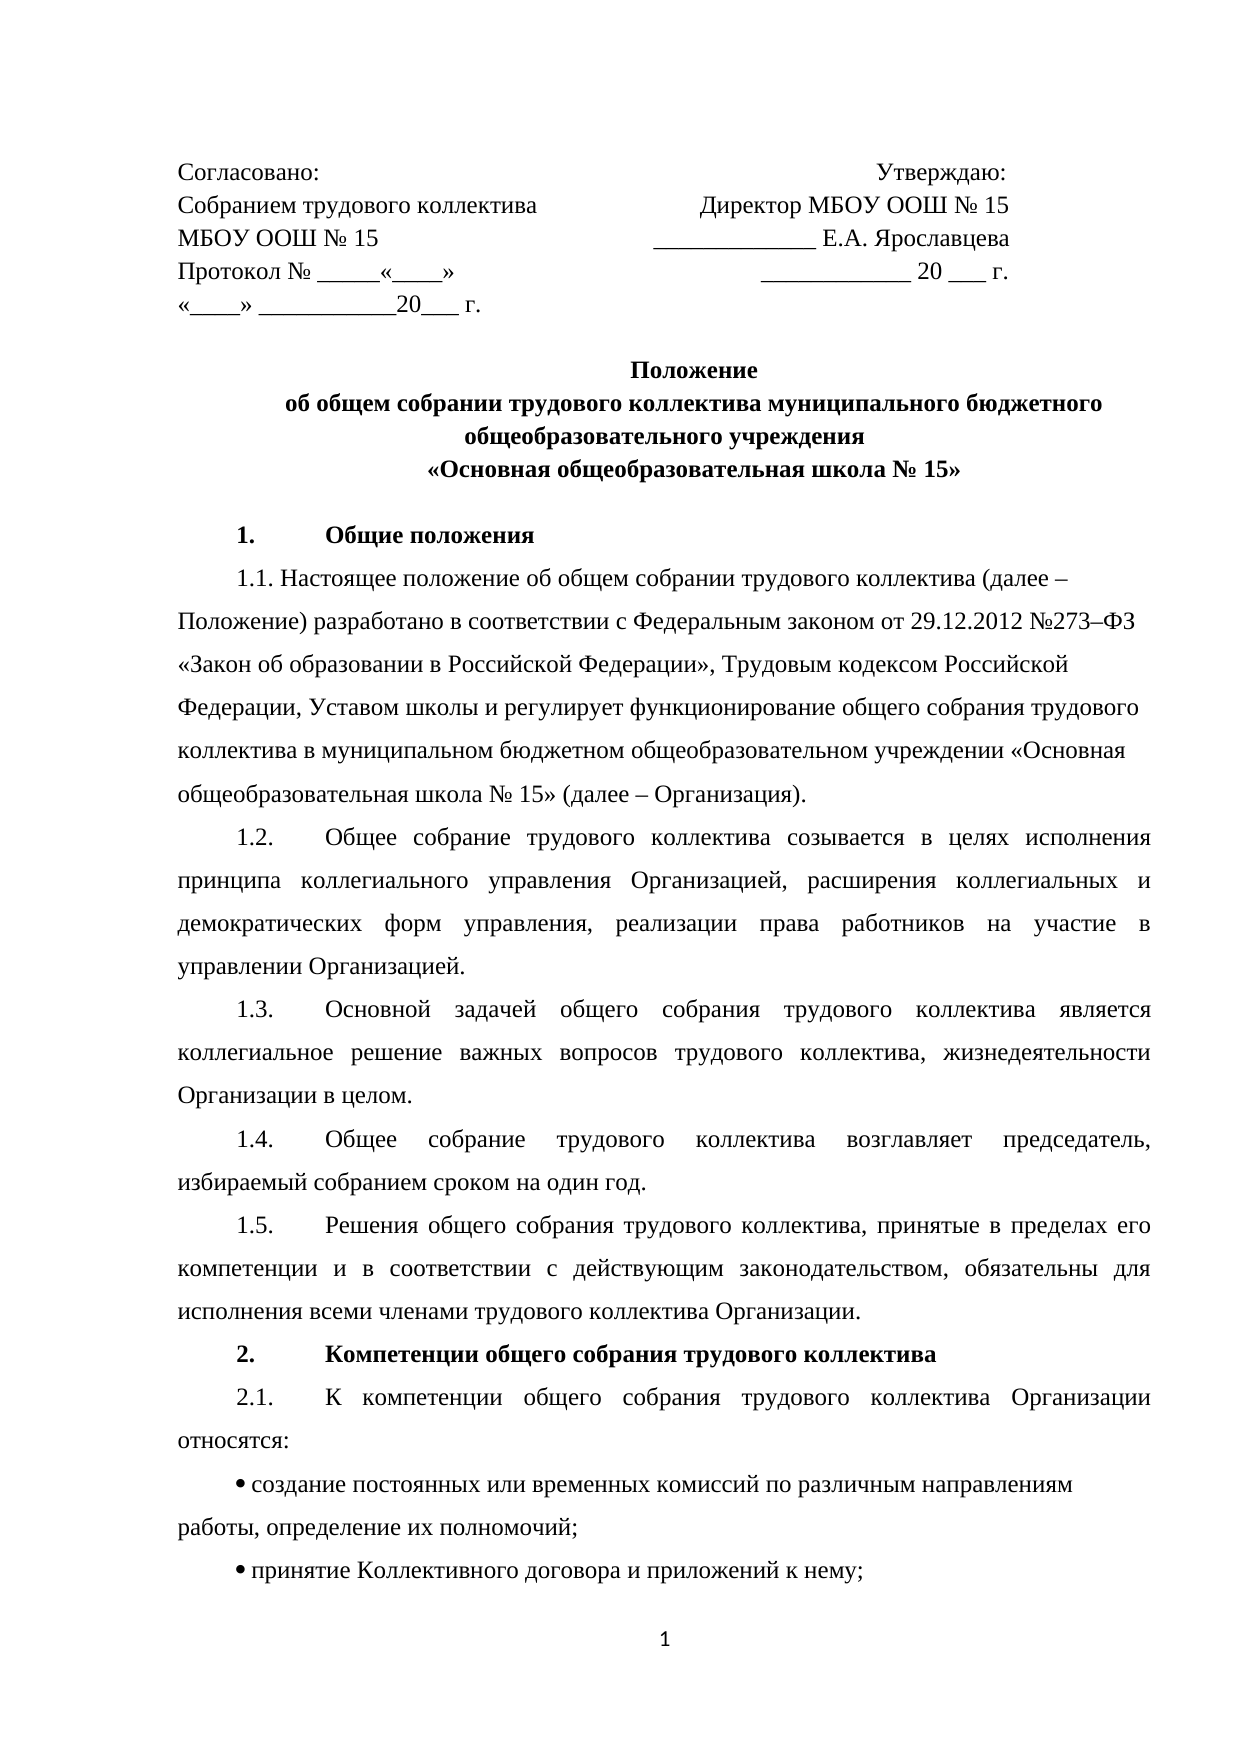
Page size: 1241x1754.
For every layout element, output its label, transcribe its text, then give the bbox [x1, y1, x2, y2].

list Общие положения [177, 520, 1152, 549]
text об общем собрании трудового коллектива муниципального бюджетного общеобразовательного учреждения [177, 388, 1152, 449]
list создание постоянных или временных комиссий по различным направлениям работы, определение их полномочий; [177, 1469, 1152, 1541]
text «Основная общеобразовательная школа № 15» [177, 454, 1152, 483]
list принятие Коллективного договора и приложений к нему; [177, 1555, 1152, 1584]
list Общее собрание трудового коллектива созывается в целях исполнения принципа коллегиального управления Организацией, расширения коллегиальных и демократических форм управления, реализации права работников на участие в управлении Организацией. [177, 822, 1152, 980]
text Протокол № _____«____» ____________ 20 ___ г. [177, 256, 1152, 284]
list К компетенции общего собрания трудового коллектива Организации относятся: [177, 1382, 1152, 1454]
list Компетенции общего собрания трудового коллектива [177, 1339, 1152, 1368]
text МБОУ ООШ № 15 _____________ Е.А. Ярославцева [177, 223, 1152, 251]
text «____» ___________20___ г. [177, 289, 1152, 317]
text Положение [177, 355, 1152, 383]
text Собранием трудового коллектива Директор МБОУ ООШ № 15 [177, 190, 1152, 218]
text Согласовано: Утверждаю: [177, 157, 1152, 185]
list Решения общего собрания трудового коллектива, принятые в пределах его компетенции и в соответствии с действующим законодательством, обязательны для исполнения всеми членами трудового коллектива Организации. [177, 1210, 1152, 1325]
list Основной задачей общего собрания трудового коллектива является коллегиальное решение важных вопросов трудового коллектива, жизнедеятельности Организации в целом. [177, 994, 1152, 1109]
list Общее собрание трудового коллектива возглавляет председатель, избираемый собранием сроком на один год. [177, 1124, 1152, 1196]
text 1.1. Настоящее положение об общем собрании трудового коллектива (далее – Положение) разработано в соответствии с Федеральным законом от 29.12.2012 №273–ФЗ «Закон об образовании в Российской Федерации», Трудовым кодексом Российской Федерации, Уставом школы и регулирует функционирование общего собрания трудового коллектива в муниципальном бюджетном общеобразовательном учреждении «Основная общеобразовательная школа № 15» (далее – Организация). [177, 563, 1152, 807]
